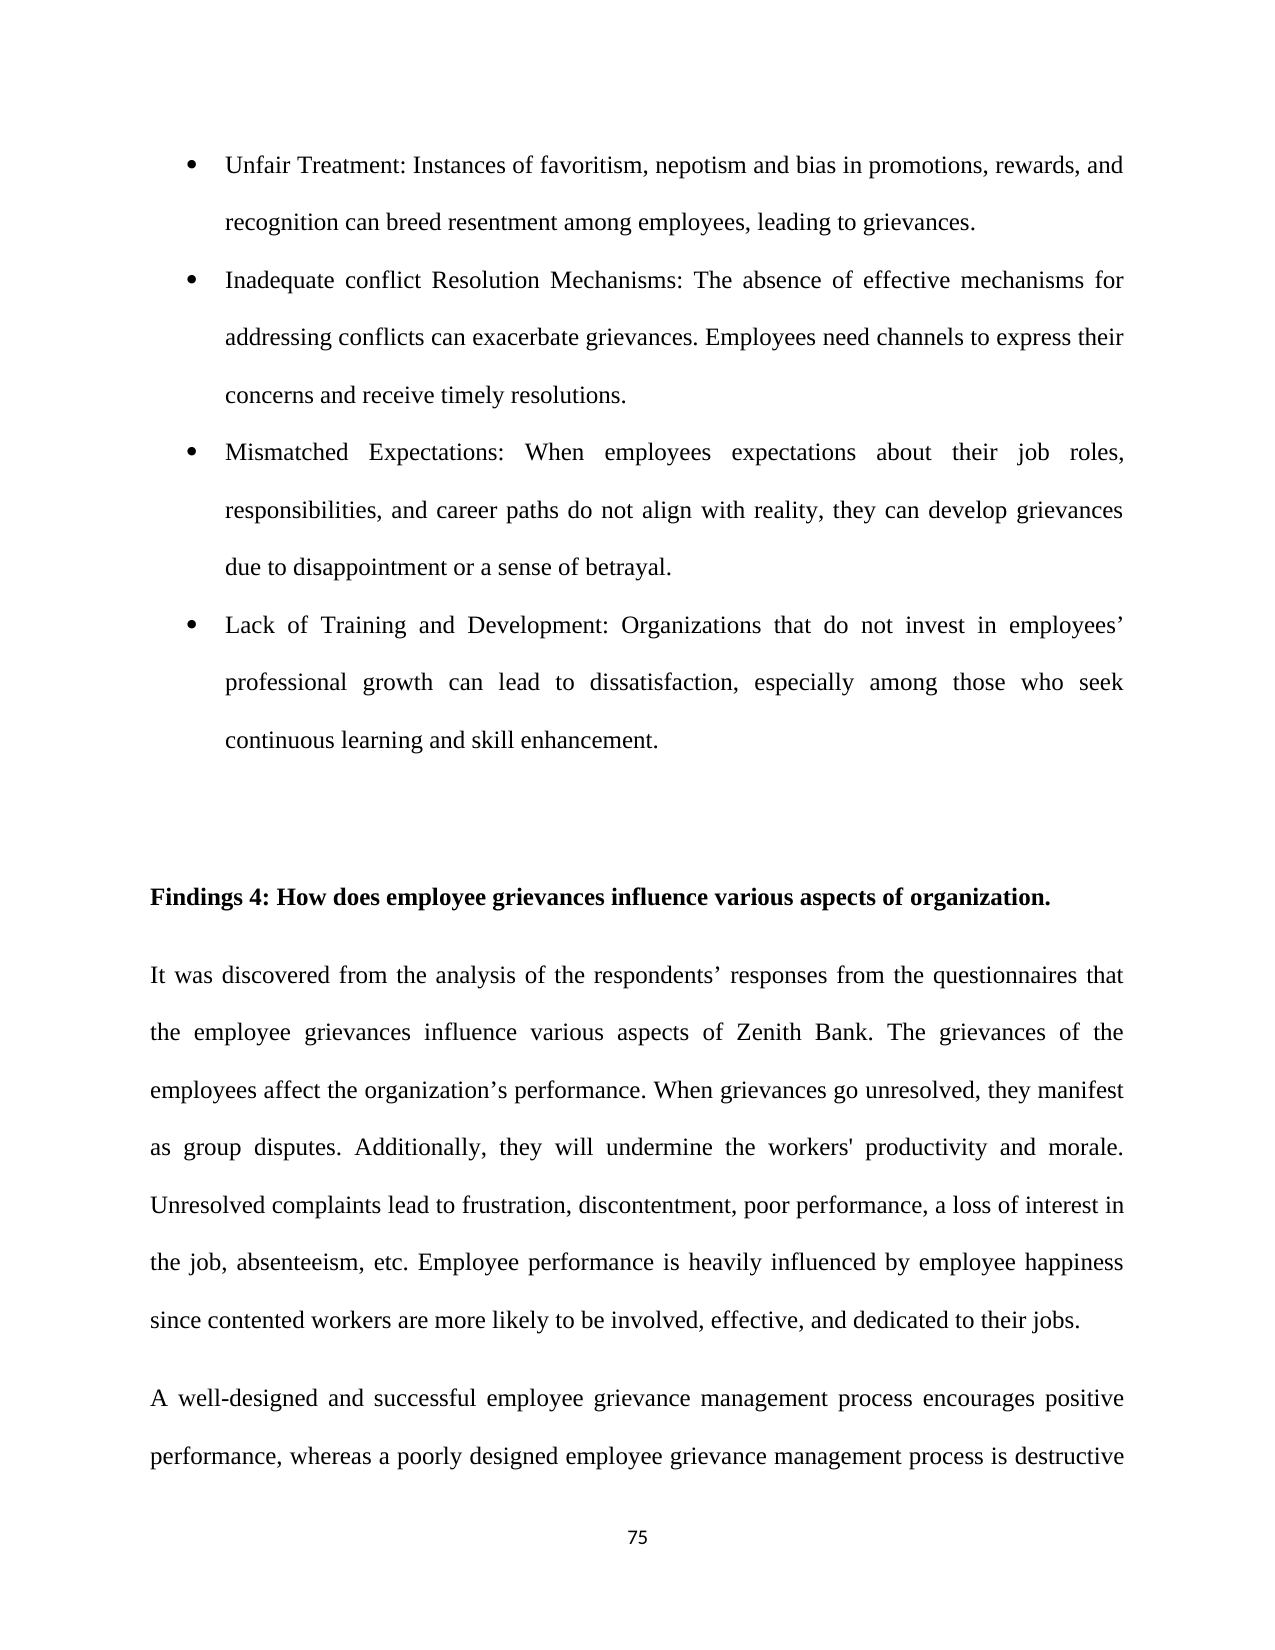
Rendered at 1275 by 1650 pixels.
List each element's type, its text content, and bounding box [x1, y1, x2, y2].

list Unfair Treatment: Instances of favoritism, nepotism and bias in promotions, rewards, and recognition can breed resentment among employees, leading to grievances. [187, 150, 1125, 236]
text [150, 1383, 1125, 1469]
text It was discovered from the analysis of the respondents’ responses from the questionnaires that the employee grievances influence various aspects of Zenith Bank. The grievances of the employees affect the organization’s performance. When grievances go unresolved, they manifest as group disputes. Additionally, they will undermine the workers' productivity and morale. Unresolved complaints lead to frustration, discontentment, poor performance, a loss of interest in the job, absenteeism, etc. Employee performance is heavily influenced by employee happiness since contented workers are more likely to be involved, effective, and dedicated to their jobs. [150, 960, 1125, 1334]
list Lack of Training and Development: Organizations that do not invest in employees’ professional growth can lead to dissatisfaction, especially among those who seek continuous learning and skill enhancement. [187, 610, 1125, 754]
list Inadequate conflict Resolution Mechanisms: The absence of effective mechanisms for addressing conflicts can exacerbate grievances. Employees need channels to express their concerns and receive timely resolutions. [187, 265, 1125, 409]
list Mismatched Expectations: When employees expectations about their job roles, responsibilities, and career paths do not align with reality, they can develop grievances due to disappointment or a sense of betrayal. [187, 437, 1125, 581]
text Findings 4: How does employee grievances influence various aspects of organization. [150, 882, 1125, 910]
